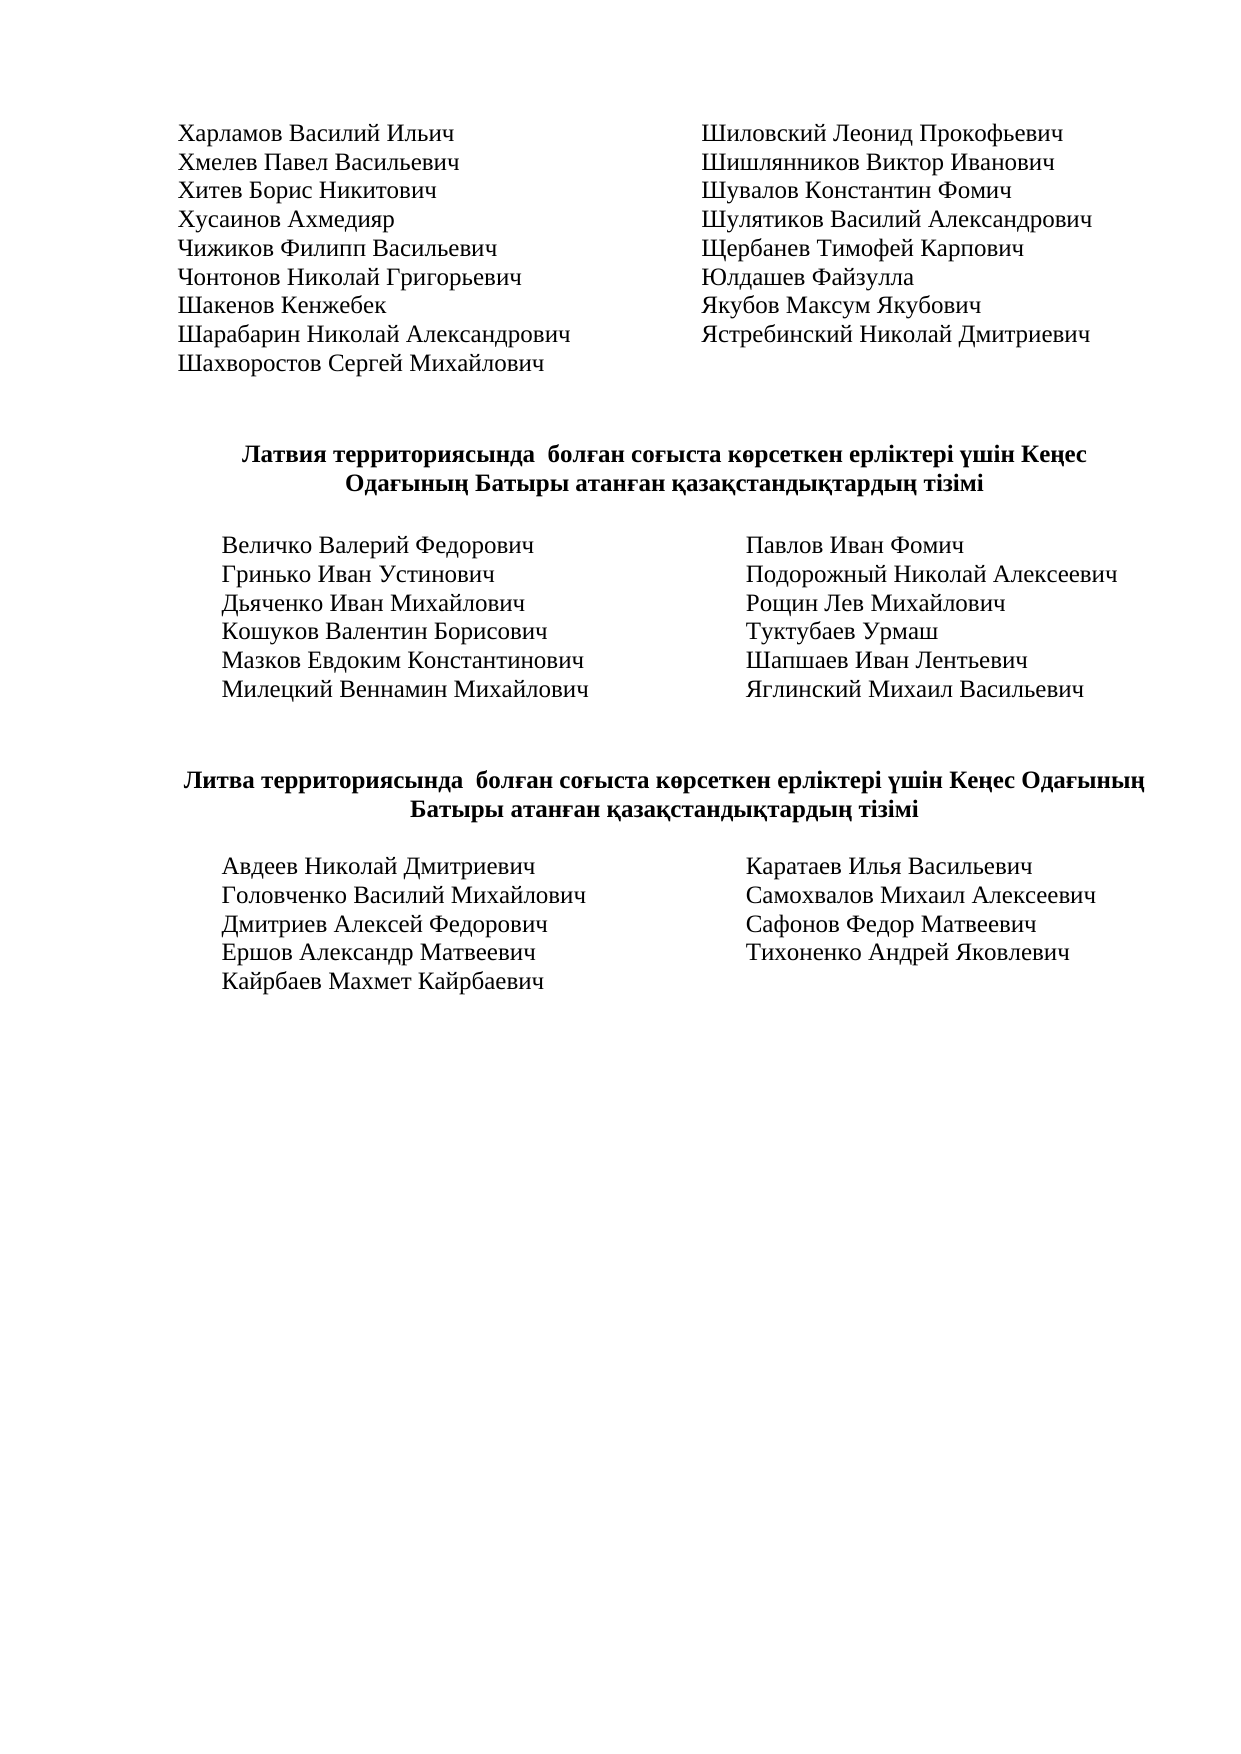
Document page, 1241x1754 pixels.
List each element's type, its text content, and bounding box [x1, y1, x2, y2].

list Дмитриев Алексей Федорович [177, 909, 627, 937]
text Шулятиков Василий Александрович [701, 204, 1152, 233]
list Ершов Александр Матвеевич [177, 937, 627, 966]
list Рощин Лев Михайлович [701, 588, 1152, 616]
list Каратаев Илья Васильевич [701, 851, 1152, 880]
list Авдеев Николай Дмитриевич [177, 851, 627, 880]
list Кайрбаев Махмет Кайрбаевич [177, 966, 627, 995]
list Туктубаев Урмаш [701, 616, 1152, 645]
text Шакенов Кенжебек [177, 291, 627, 319]
list Яглинский Михаил Васильевич [701, 674, 1152, 703]
text Юлдашев Файзулла [701, 262, 1152, 291]
list Головченко Василий Михайлович [177, 880, 627, 909]
text Якубов Максум Якубович [701, 291, 1152, 319]
text Шиловский Леонид Прокофьевич [701, 118, 1152, 147]
list Гринько Иван Устинович [177, 559, 627, 588]
text Шишлянников Виктор Иванович [701, 147, 1152, 176]
list Шапшаев Иван Лентьевич [701, 645, 1152, 674]
text Харламов Василий Ильич [177, 118, 627, 147]
list Мазков Евдоким Константинович [177, 645, 627, 674]
text Хусаинов Ахмедияр [177, 204, 627, 233]
list Самохвалов Михаил Алексеевич [701, 880, 1152, 909]
text Шарабарин Николай Александрович [177, 319, 627, 348]
list Латвия территориясында болған соғыста көрсеткен ерліктері үшін Кеңес Одағының Батыры атанған қазақстандықтардың тізімі [177, 439, 1152, 497]
list Подорожный Николай Алексеевич [701, 559, 1152, 588]
text Чижиков Филипп Васильевич [177, 233, 627, 262]
list Величко Валерий Федорович [177, 530, 627, 559]
text Шахворостов Сергей Михайлович [177, 348, 627, 377]
list Литва территориясында болған соғыста көрсеткен ерліктері үшін Кеңес Одағының Батыры атанған қазақстандықтардың тізімі [177, 765, 1152, 822]
text Чонтонов Николай Григорьевич [177, 262, 627, 291]
text Ястребинский Николай Дмитриевич [701, 319, 1152, 348]
text Шувалов Константин Фомич [701, 176, 1152, 204]
list Тихоненко Андрей Яковлевич [701, 937, 1152, 966]
list Кошуков Валентин Борисович [177, 616, 627, 645]
list Павлов Иван Фомич [701, 530, 1152, 559]
list Сафонов Федор Матвеевич [701, 909, 1152, 937]
list Дьяченко Иван Михайлович [177, 588, 627, 616]
text Хмелев Павел Васильевич [177, 147, 627, 176]
text Хитев Борис Никитович [177, 176, 627, 204]
list Милецкий Веннамин Михайлович [177, 674, 627, 703]
text Щербанев Тимофей Карпович [701, 233, 1152, 262]
